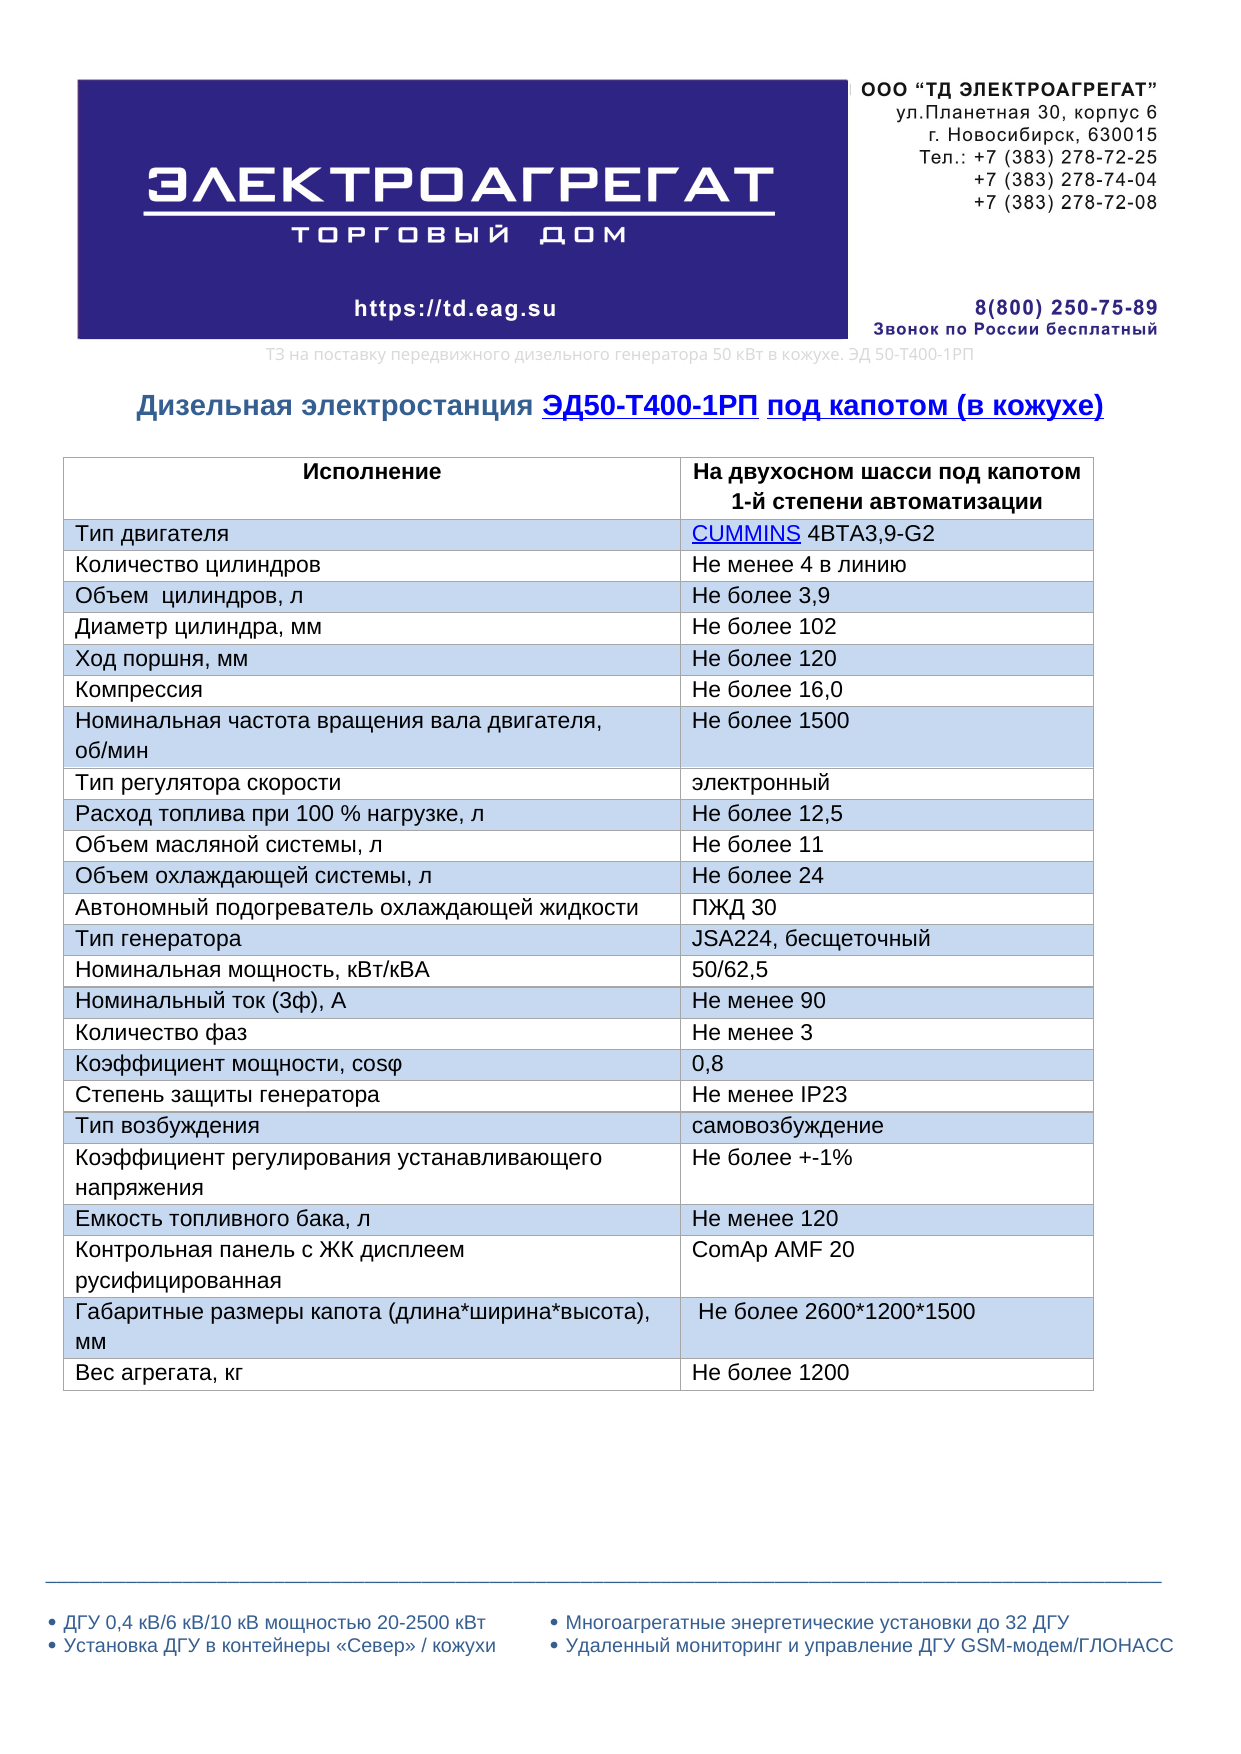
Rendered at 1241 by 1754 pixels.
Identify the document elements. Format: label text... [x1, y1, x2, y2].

picture [75, 75, 1165, 343]
table_cell самовозбуждение [681, 1113, 1093, 1143]
table_cell Расход топлива при 100 % нагрузке, л [64, 800, 680, 830]
table_cell Не менее 4 в линию [681, 551, 1093, 581]
table_cell Степень защиты генератора [64, 1081, 680, 1111]
table_cell JSA224, бесщеточный [681, 925, 1093, 955]
table_cell Ход поршня, мм [64, 645, 680, 675]
table_cell Тип возбуждения [64, 1113, 680, 1143]
table_cell Номинальная частота вращения вала двигателя, об/мин [64, 707, 680, 767]
table_cell Объем цилиндров, л [64, 582, 680, 612]
table_cell Не более 120 [681, 645, 1093, 675]
table_cell Тип регулятора скорости [64, 769, 680, 799]
table_cell Не более 16,0 [681, 676, 1093, 706]
table_header На двухосном шасси под капотом 1-й степени автоматизации [681, 458, 1093, 518]
table_cell Не более 102 [681, 613, 1093, 643]
table_cell Количество фаз [64, 1019, 680, 1049]
table_cell Номинальная мощность, кВт/кВА [64, 956, 680, 986]
table_cell Коэффициент регулирования устанавливающего напряжения [64, 1144, 680, 1204]
table_cell Тип генератора [64, 925, 680, 955]
table_cell Не менее 3 [681, 1019, 1093, 1049]
table_cell Контрольная панель с ЖК дисплеем русифицированная [64, 1236, 680, 1297]
table_cell Не более 2600*1200*1500 [681, 1298, 1093, 1358]
table_cell ComAp AMF 20 [681, 1236, 1093, 1297]
text ТЗ на поставку передвижного дизельного генератора 50 кВт в кожухе. ЭД 50-Т400-1РП [75, 343, 1165, 366]
table_cell электронный [681, 769, 1093, 799]
table_cell ПЖД 30 [681, 894, 1093, 924]
table_cell Вес агрегата, кг [64, 1359, 680, 1389]
table_cell 50/62,5 [681, 956, 1093, 986]
table_cell 0,8 [681, 1050, 1093, 1080]
table_cell Объем охлаждающей системы, л [64, 862, 680, 893]
table_cell CUMMINS 4BTA3,9-G2 [681, 520, 1093, 550]
table_cell Количество цилиндров [64, 551, 680, 581]
table_cell Не более 3,9 [681, 582, 1093, 612]
table_cell Коэффициент мощности, соsφ [64, 1050, 680, 1080]
table_cell Не менее 120 [681, 1205, 1093, 1235]
table_cell Объем масляной системы, л [64, 831, 680, 861]
table_cell Тип двигателя [64, 520, 680, 550]
table_cell Компрессия [64, 676, 680, 706]
table_cell Автономный подогреватель охлаждающей жидкости [64, 894, 680, 924]
table_cell Не более +-1% [681, 1144, 1093, 1204]
table_cell Не более 1500 [681, 707, 1093, 767]
table_header Исполнение [64, 458, 680, 518]
table_cell Не более 11 [681, 831, 1093, 861]
table_cell Не более 24 [681, 862, 1093, 893]
table_cell Номинальный ток (3ф), А [64, 988, 680, 1018]
table_cell Диаметр цилиндра, мм [64, 613, 680, 643]
table_cell Не менее 90 [681, 988, 1093, 1018]
table_cell Не менее IP23 [681, 1081, 1093, 1111]
table_cell Не более 12,5 [681, 800, 1093, 830]
table_cell Габаритные размеры капота (длина*ширина*высота), мм [64, 1298, 680, 1358]
table_cell Емкость топливного бака, л [64, 1205, 680, 1235]
table_cell Не более 1200 [681, 1359, 1093, 1389]
text Дизельная электростанция ЭД50-Т400-1РП под капотом (в кожухе) [75, 388, 1165, 422]
